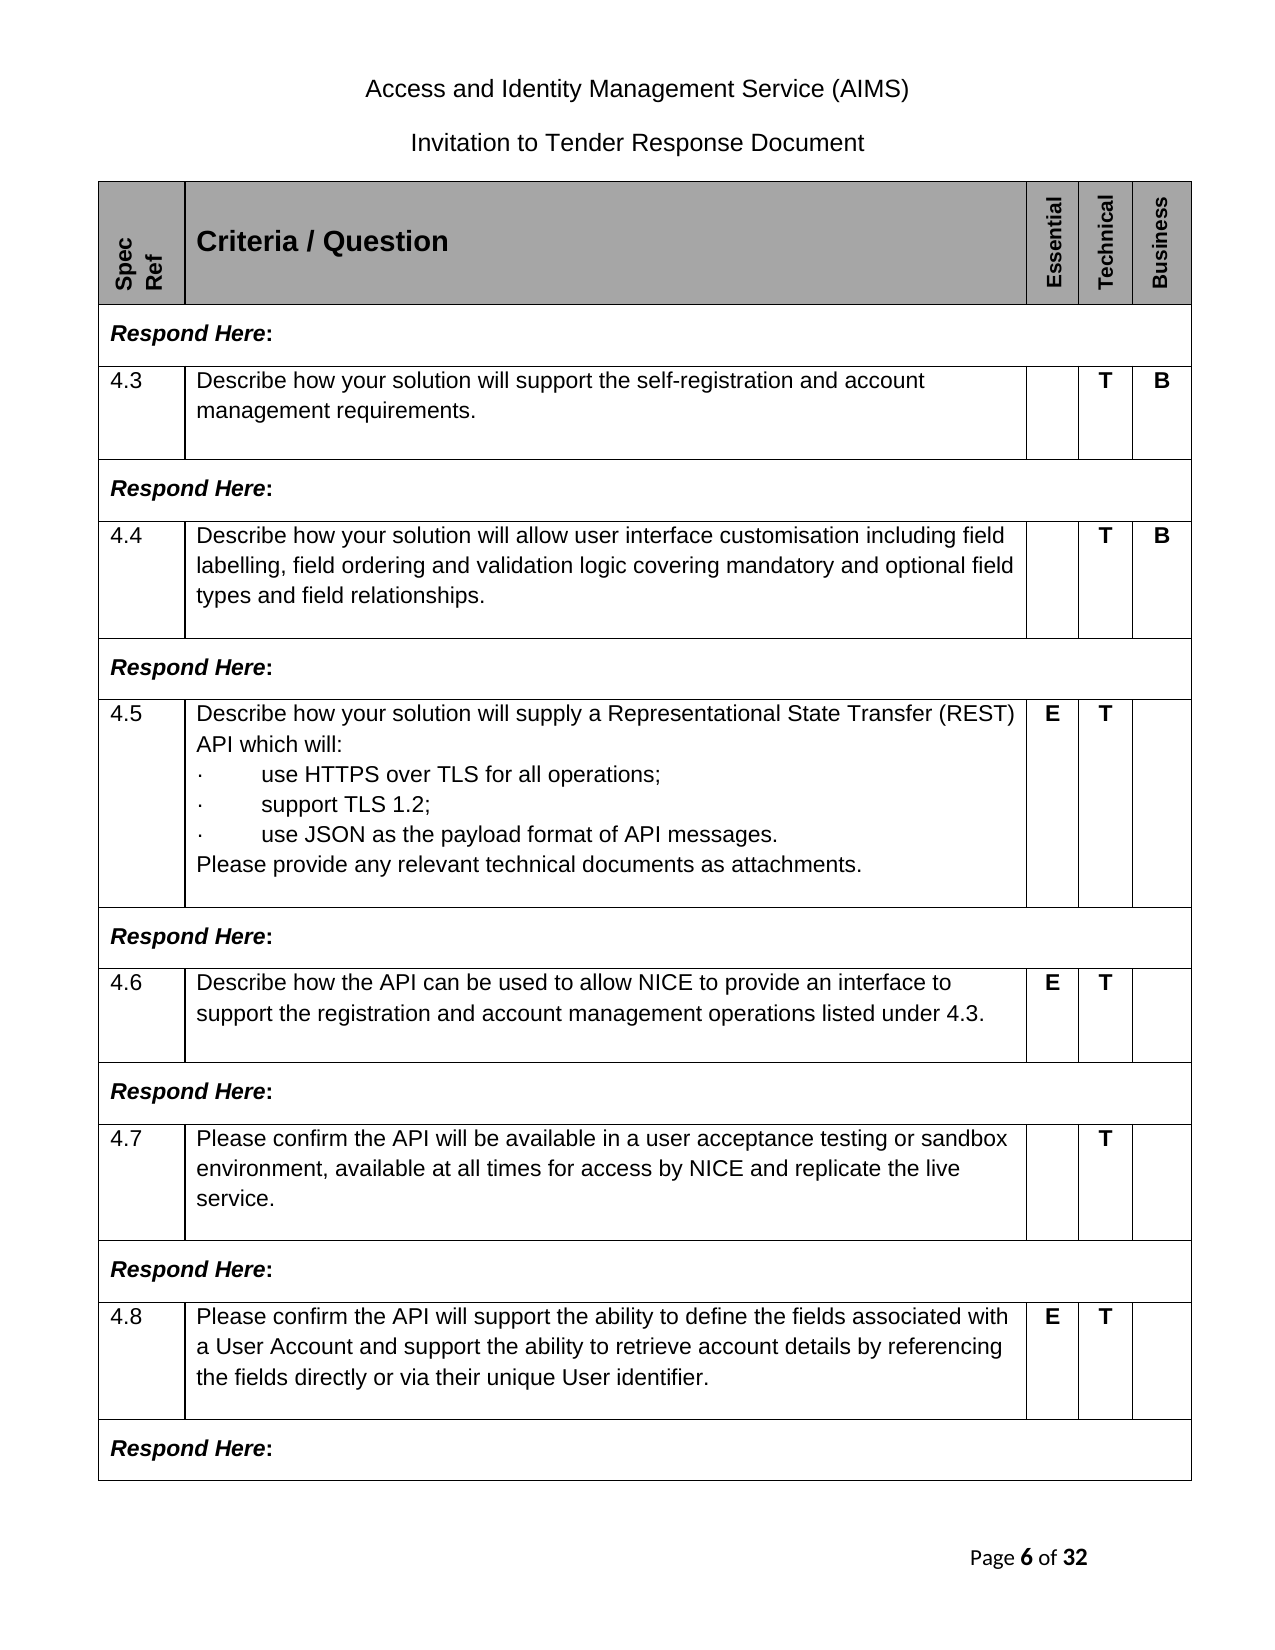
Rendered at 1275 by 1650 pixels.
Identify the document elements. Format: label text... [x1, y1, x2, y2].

table_cell [1027, 1125, 1078, 1240]
table_cell Respond Here: [99, 1063, 1191, 1124]
table_cell T [1079, 969, 1132, 1062]
table_cell B [1133, 367, 1191, 459]
table_cell [1027, 522, 1078, 638]
table_cell Describe how your solution will supply a Representational State Transfer (REST) API which will: · use HTTPS over TLS for all operations; · support TLS 1.2; · use JSON as the payload format of API messages. Please provide any relevant technical documents as attachments. [186, 700, 1026, 907]
table_cell E [1027, 700, 1078, 907]
table_cell [1133, 1125, 1191, 1240]
table_cell 4.8 [99, 1303, 184, 1419]
table_header Criteria / Question [186, 182, 1026, 304]
table_cell Please confirm the API will support the ability to define the fields associated with a User Account and support the ability to retrieve account details by referencing the fields directly or via their unique User identifier. [186, 1303, 1026, 1419]
table_cell E [1027, 969, 1078, 1062]
table_cell [1133, 1303, 1191, 1419]
table_cell 4.3 [99, 367, 184, 459]
table_cell 4.5 [99, 700, 184, 907]
table_cell T [1079, 700, 1132, 907]
table_cell B [1133, 522, 1191, 638]
table_cell [1133, 969, 1191, 1062]
table_cell Describe how your solution will support the self-registration and account management requirements. [186, 367, 1026, 459]
table_header Technical [1079, 182, 1132, 304]
table_cell Respond Here: [99, 908, 1191, 968]
table_cell Describe how the API can be used to allow NICE to provide an interface to support the registration and account management operations listed under 4.3. [186, 969, 1026, 1062]
table_cell Respond Here: [99, 305, 1191, 366]
table_cell Respond Here: [99, 460, 1191, 521]
table_header Essential [1027, 182, 1078, 304]
table_cell 4.7 [99, 1125, 184, 1240]
table_cell T [1079, 1303, 1132, 1419]
table_cell T [1079, 522, 1132, 638]
table_cell [1027, 367, 1078, 459]
table_cell T [1079, 1125, 1132, 1240]
table_cell Respond Here: [99, 639, 1191, 699]
table_cell 4.6 [99, 969, 184, 1062]
table_cell Respond Here: [99, 1241, 1191, 1302]
table_cell 4.4 [99, 522, 184, 638]
table_cell Respond Here: [99, 1420, 1191, 1480]
table_cell Please confirm the API will be available in a user acceptance testing or sandbox environment, available at all times for access by NICE and replicate the live service. [186, 1125, 1026, 1240]
table_cell Describe how your solution will allow user interface customisation including field labelling, field ordering and validation logic covering mandatory and optional field types and field relationships. [186, 522, 1026, 638]
table_header Spec Ref [99, 182, 184, 304]
table_cell [1133, 700, 1191, 907]
table_cell T [1079, 367, 1132, 459]
table_cell E [1027, 1303, 1078, 1419]
table_header Business [1133, 182, 1191, 304]
